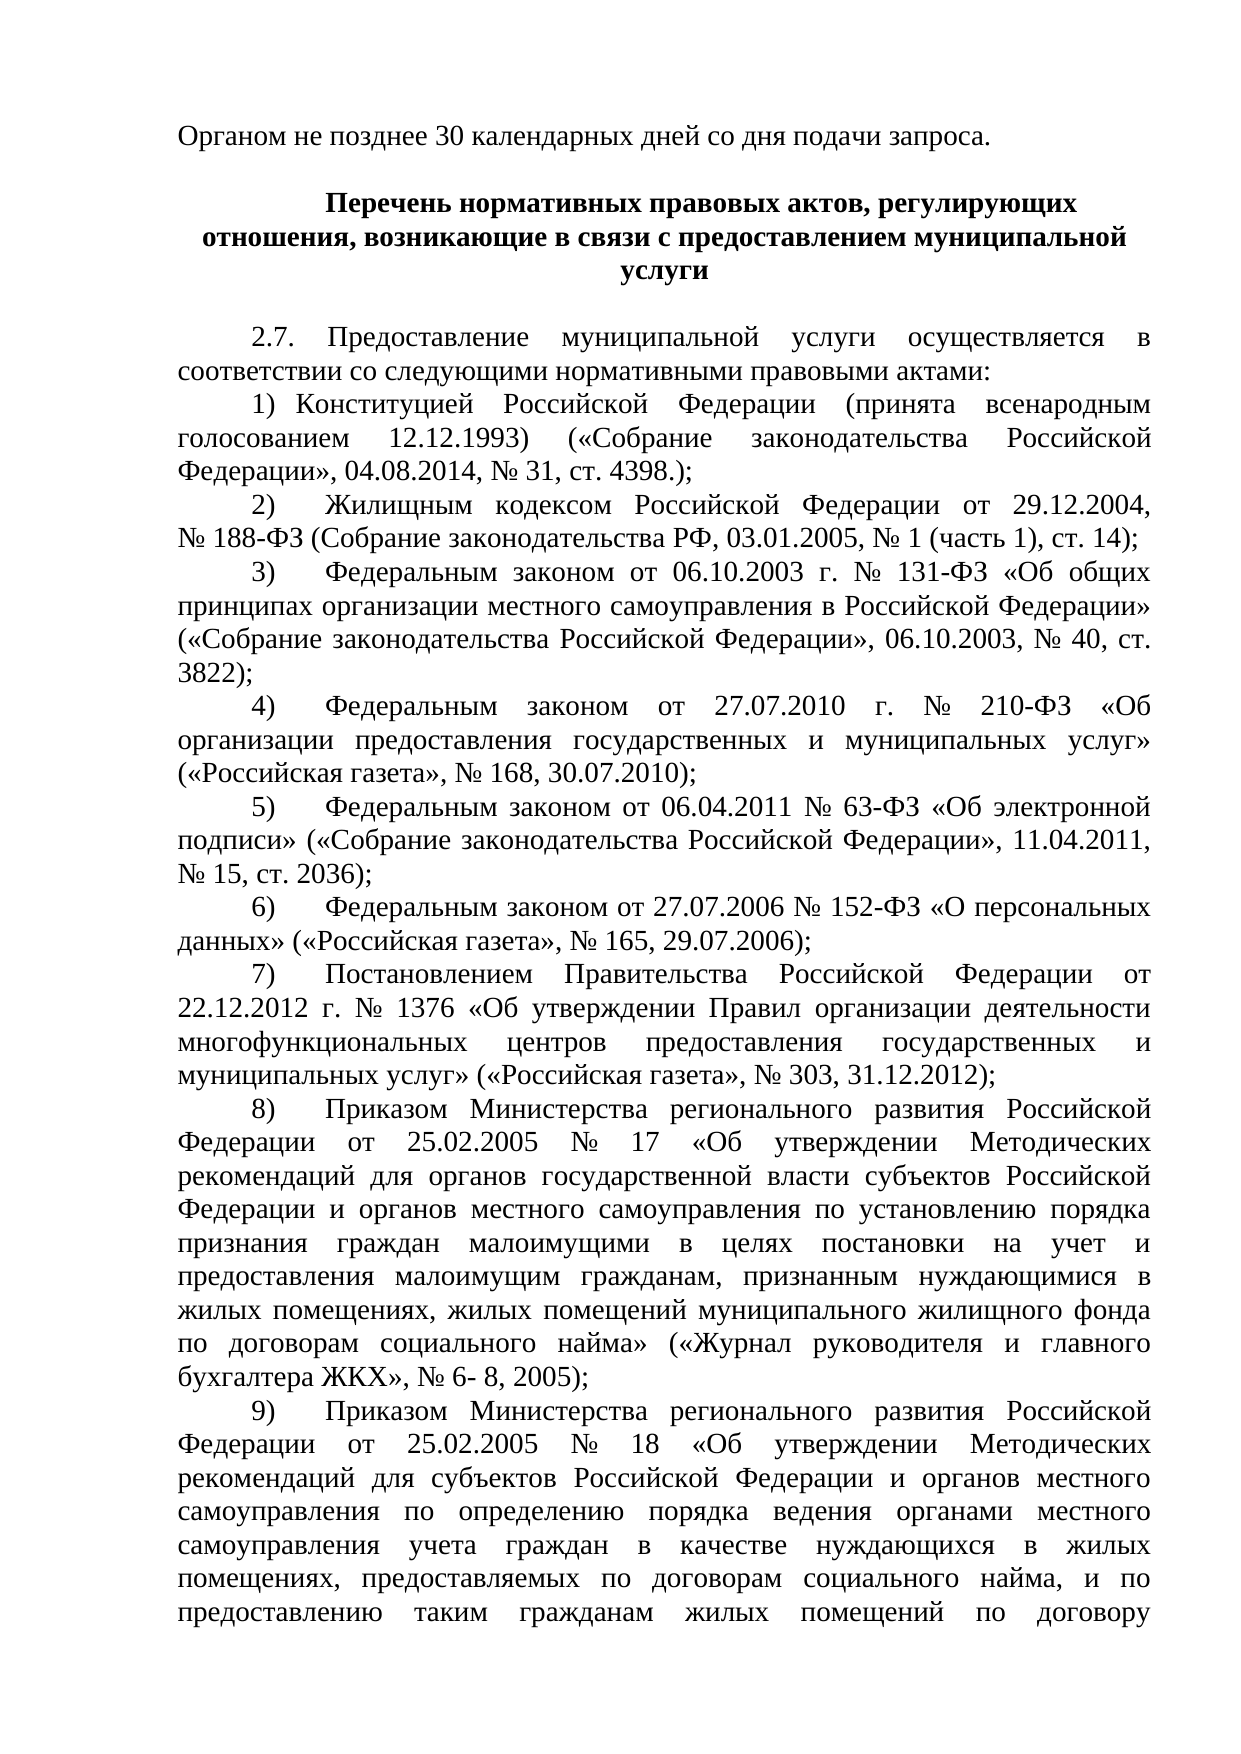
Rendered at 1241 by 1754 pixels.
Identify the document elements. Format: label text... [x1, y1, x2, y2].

list Постановлением Правительства Российской Федерации от 22.12.2012 г. № 1376 «Об утверждении Правил организации деятельности многофункциональных центров предоставления государственных и муниципальных услуг» («Российская газета», № 303, 31.12.2012); [177, 957, 1152, 1091]
text 2.7. Предоставление муниципальной услуги осуществляется в соответствии со следующими нормативными правовыми актами: [177, 319, 1152, 386]
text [177, 118, 1152, 152]
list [177, 1393, 1152, 1627]
list Федеральным законом от 27.07.2010 г. № 210-ФЗ «Об организации предоставления государственных и муниципальных услуг» («Российская газета», № 168, 30.07.2010); [177, 688, 1152, 789]
list Приказом Министерства регионального развития Российской Федерации от 25.02.2005 № 17 «Об утверждении Методических рекомендаций для органов государственной власти субъектов Российской Федерации и органов местного самоуправления по установлению порядка признания граждан малоимущими в целях постановки на учет и предоставления малоимущим гражданам, признанным нуждающимися в жилых помещениях, жилых помещений муниципального жилищного фонда по договорам социального найма» («Журнал руководителя и главного бухгалтера ЖКХ», № 6- 8, 2005); [177, 1091, 1152, 1393]
list Жилищным кодексом Российской Федерации от 29.12.2004, № 188-ФЗ (Собрание законодательства РФ, 03.01.2005, № 1 (часть 1), ст. 14); [177, 487, 1152, 554]
list Конституцией Российской Федерации (принята всенародным голосованием 12.12.1993) («Собрание законодательства Российской Федерации», 04.08.2014, № 31, ст. 4398.); [177, 386, 1152, 487]
list Федеральным законом от 27.07.2006 № 152-ФЗ «О персональных данных» («Российская газета», № 165, 29.07.2006); [177, 889, 1152, 957]
text Перечень нормативных правовых актов, регулирующих отношения, возникающие в связи с предоставлением муниципальной услуги [177, 185, 1152, 286]
list Федеральным законом от 06.10.2003 г. № 131-ФЗ «Об общих принципах организации местного самоуправления в Российской Федерации» («Собрание законодательства Российской Федерации», 06.10.2003, № 40, ст. 3822); [177, 554, 1152, 688]
list Федеральным законом от 06.04.2011 № 63-ФЗ «Об электронной подписи» («Собрание законодательства Российской Федерации», 11.04.2011, № 15, ст. 2036); [177, 789, 1152, 889]
